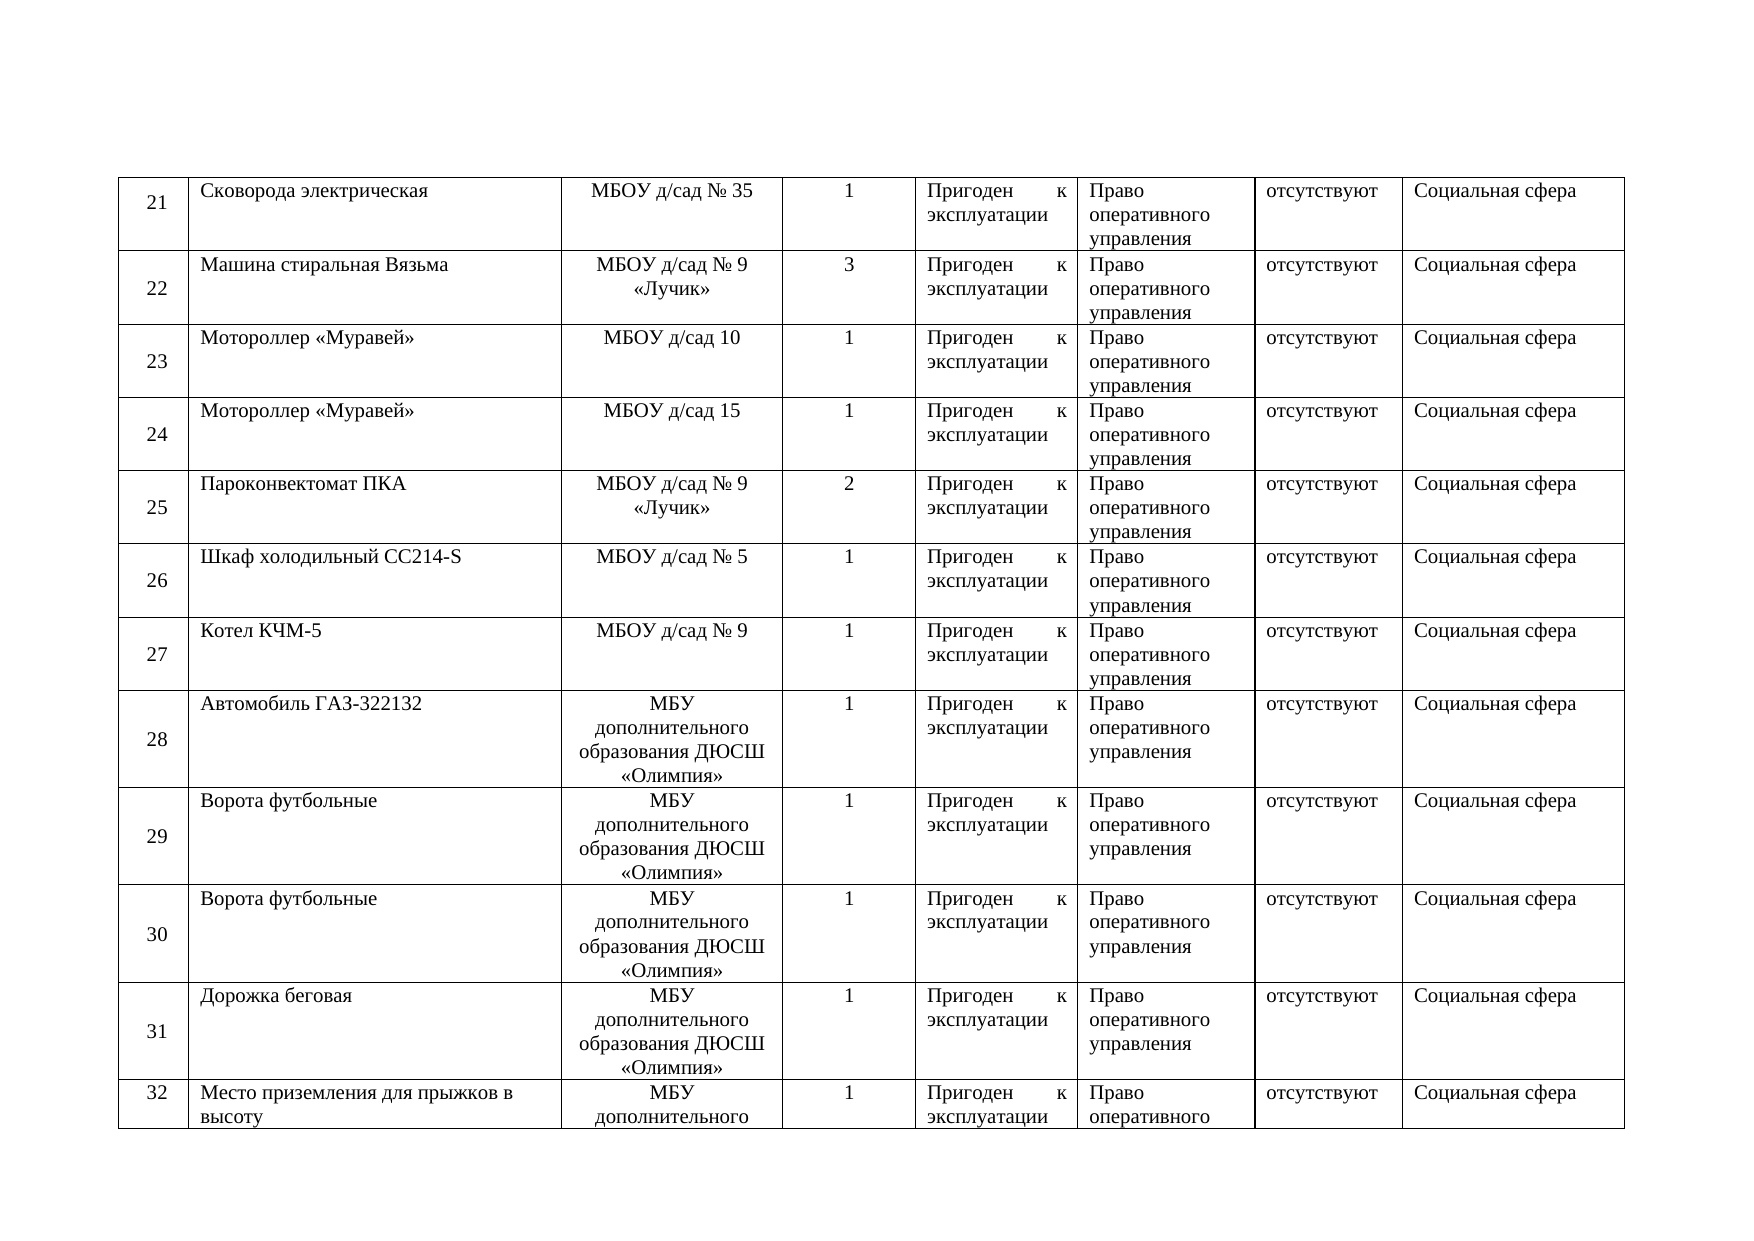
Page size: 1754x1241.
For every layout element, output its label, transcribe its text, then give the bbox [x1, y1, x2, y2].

table_cell Пригоден к эксплуатации [916, 885, 1077, 982]
table_cell Пригоден к эксплуатации [916, 398, 1077, 470]
table_cell отсутствуют [1256, 178, 1402, 250]
table_cell Право оперативного управления [1078, 618, 1254, 690]
table_cell Пригоден к эксплуатации [916, 251, 1077, 324]
table_cell Пригоден к эксплуатации [916, 691, 1077, 787]
table_cell 1 [783, 178, 915, 250]
table_cell Пригоден к эксплуатации [916, 983, 1077, 1079]
table_cell Пригоден к эксплуатации [916, 325, 1077, 397]
table_cell МБУ дополнительного образования ДЮСШ «Олимпия» [562, 983, 782, 1079]
table_cell Социальная сфера [1403, 983, 1624, 1079]
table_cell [562, 1080, 782, 1128]
table_cell МБОУ д/сад № 5 [562, 544, 782, 617]
table_cell Социальная сфера [1403, 398, 1624, 470]
table_cell 24 [119, 398, 188, 470]
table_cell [916, 178, 1077, 250]
table_cell Социальная сфера [1403, 691, 1624, 787]
table_cell Пригоден к эксплуатации [916, 544, 1077, 617]
table_cell 32 [119, 1080, 188, 1128]
table_cell Автомобиль ГАЗ-322132 [189, 691, 561, 787]
table_cell 27 [119, 618, 188, 690]
table_cell отсутствуют [1256, 788, 1402, 884]
table_cell Пароконвектомат ПКА [189, 471, 561, 543]
table_cell Котел КЧМ-5 [189, 618, 561, 690]
table_cell Ворота футбольные [189, 788, 561, 884]
table_cell отсутствуют [1256, 618, 1402, 690]
table_cell 23 [119, 325, 188, 397]
table_cell отсутствуют [1256, 398, 1402, 470]
table_cell МБУ дополнительного образования ДЮСШ «Олимпия» [562, 788, 782, 884]
table_cell Право оперативного управления [1078, 544, 1254, 617]
table_cell 29 [119, 788, 188, 884]
table_cell 25 [119, 471, 188, 543]
table_cell МБУ дополнительного образования ДЮСШ «Олимпия» [562, 691, 782, 787]
table_cell Шкаф холодильный СС214-S [189, 544, 561, 617]
table_cell Социальная сфера [1403, 618, 1624, 690]
table_cell Социальная сфера [1403, 325, 1624, 397]
table_cell Пригоден к эксплуатации [916, 471, 1077, 543]
table_cell Социальная сфера [1403, 178, 1624, 250]
table_cell Сковорода электрическая [189, 178, 561, 250]
table_cell отсутствуют [1256, 1080, 1402, 1128]
table_cell Право оперативного управления [1078, 251, 1254, 324]
table_cell 28 [119, 691, 188, 787]
table_cell МБОУ д/сад 10 [562, 325, 782, 397]
table_cell отсутствуют [1256, 471, 1402, 543]
table_cell 21 [119, 178, 188, 250]
table_cell 26 [119, 544, 188, 617]
table_cell Социальная сфера [1403, 544, 1624, 617]
table_cell 1 [783, 398, 915, 470]
table_cell МБУ дополнительного образования ДЮСШ «Олимпия» [562, 885, 782, 982]
table_cell Пригоден к эксплуатации [916, 788, 1077, 884]
table_cell 2 [783, 471, 915, 543]
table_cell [1078, 1080, 1254, 1128]
table_cell МБОУ д/сад № 9 [562, 618, 782, 690]
table_cell 1 [783, 618, 915, 690]
table_cell Социальная сфера [1403, 251, 1624, 324]
table_cell Право оперативного управления [1078, 325, 1254, 397]
table_cell МБОУ д/сад № 9 «Лучик» [562, 471, 782, 543]
table_cell Мотороллер «Муравей» [189, 325, 561, 397]
table_cell МБОУ д/сад 15 [562, 398, 782, 470]
table_cell Право оперативного управления [1078, 983, 1254, 1079]
table_cell Мотороллер «Муравей» [189, 398, 561, 470]
table_cell отсутствуют [1256, 983, 1402, 1079]
table_cell Право оперативного управления [1078, 885, 1254, 982]
table_cell 1 [783, 983, 915, 1079]
table_cell 1 [783, 788, 915, 884]
table_cell 22 [119, 251, 188, 324]
table_cell 1 [783, 1080, 915, 1128]
table_cell 30 [119, 885, 188, 982]
table_cell отсутствуют [1256, 251, 1402, 324]
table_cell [1078, 178, 1254, 250]
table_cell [189, 1080, 561, 1128]
table_cell 1 [783, 325, 915, 397]
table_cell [916, 1080, 1077, 1128]
table_cell Право оперативного управления [1078, 691, 1254, 787]
table_cell Социальная сфера [1403, 788, 1624, 884]
table_cell отсутствуют [1256, 544, 1402, 617]
table_cell Социальная сфера [1403, 1080, 1624, 1128]
table_cell 1 [783, 544, 915, 617]
table_cell Ворота футбольные [189, 885, 561, 982]
table_cell 31 [119, 983, 188, 1079]
table_cell 3 [783, 251, 915, 324]
table_cell Право оперативного управления [1078, 788, 1254, 884]
table_cell отсутствуют [1256, 885, 1402, 982]
table_cell 1 [783, 885, 915, 982]
table_cell Машина стиральная Вязьма [189, 251, 561, 324]
table_cell Право оперативного управления [1078, 398, 1254, 470]
table_cell Пригоден к эксплуатации [916, 618, 1077, 690]
table_cell 1 [783, 691, 915, 787]
table_cell Социальная сфера [1403, 471, 1624, 543]
table_cell Право оперативного управления [1078, 471, 1254, 543]
table_cell Дорожка беговая [189, 983, 561, 1079]
table_cell отсутствуют [1256, 691, 1402, 787]
table_cell отсутствуют [1256, 325, 1402, 397]
table_cell МБОУ д/сад № 9 «Лучик» [562, 251, 782, 324]
table_cell Социальная сфера [1403, 885, 1624, 982]
table_cell МБОУ д/сад № 35 [562, 178, 782, 250]
